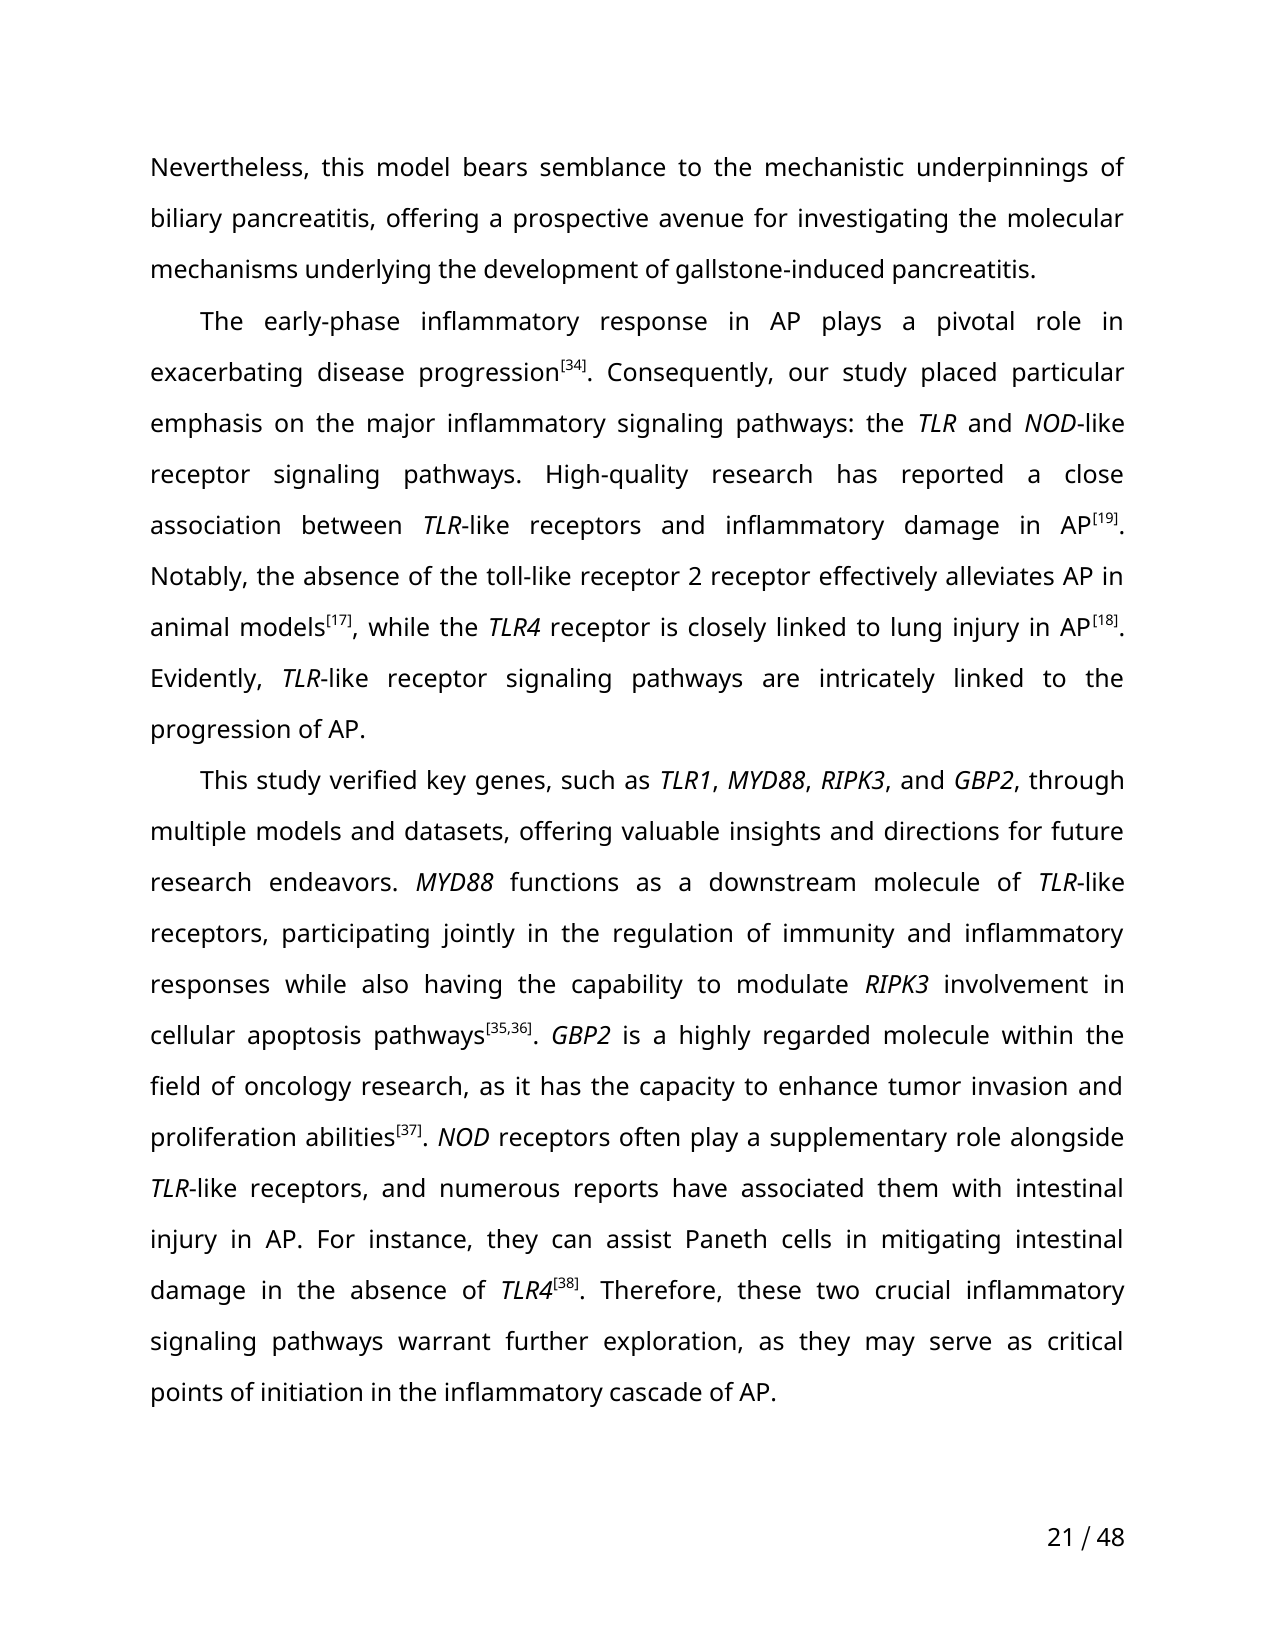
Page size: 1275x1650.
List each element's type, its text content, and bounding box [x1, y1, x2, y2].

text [150, 150, 1125, 286]
text This study verified key genes, such as TLR1, MYD88, RIPK3, and GBP2, through multiple models and datasets, offering valuable insights and directions for future research endeavors. MYD88 functions as a downstream molecule of TLR-like receptors, participating jointly in the regulation of immunity and inflammatory responses while also having the capability to modulate RIPK3 involvement in cellular apoptosis pathways[35,36]. GBP2 is a highly regarded molecule within the field of oncology research, as it has the capacity to enhance tumor invasion and proliferation abilities[37]. NOD receptors often play a supplementary role alongside TLR-like receptors, and numerous reports have associated them with intestinal injury in AP. For instance, they can assist Paneth cells in mitigating intestinal damage in the absence of TLR4[38]. Therefore, these two crucial inflammatory signaling pathways warrant further exploration, as they may serve as critical points of initiation in the inflammatory cascade of AP. [150, 762, 1125, 1409]
text The early-phase inflammatory response in AP plays a pivotal role in exacerbating disease progression[34]. Consequently, our study placed particular emphasis on the major inflammatory signaling pathways: the TLR and NOD-like receptor signaling pathways. High-quality research has reported a close association between TLR-like receptors and inflammatory damage in AP[19]. Notably, the absence of the toll-like receptor 2 receptor effectively alleviates AP in animal models[17], while the TLR4 receptor is closely linked to lung injury in AP[18]. Evidently, TLR-like receptor signaling pathways are intricately linked to the progression of AP. [150, 303, 1125, 746]
